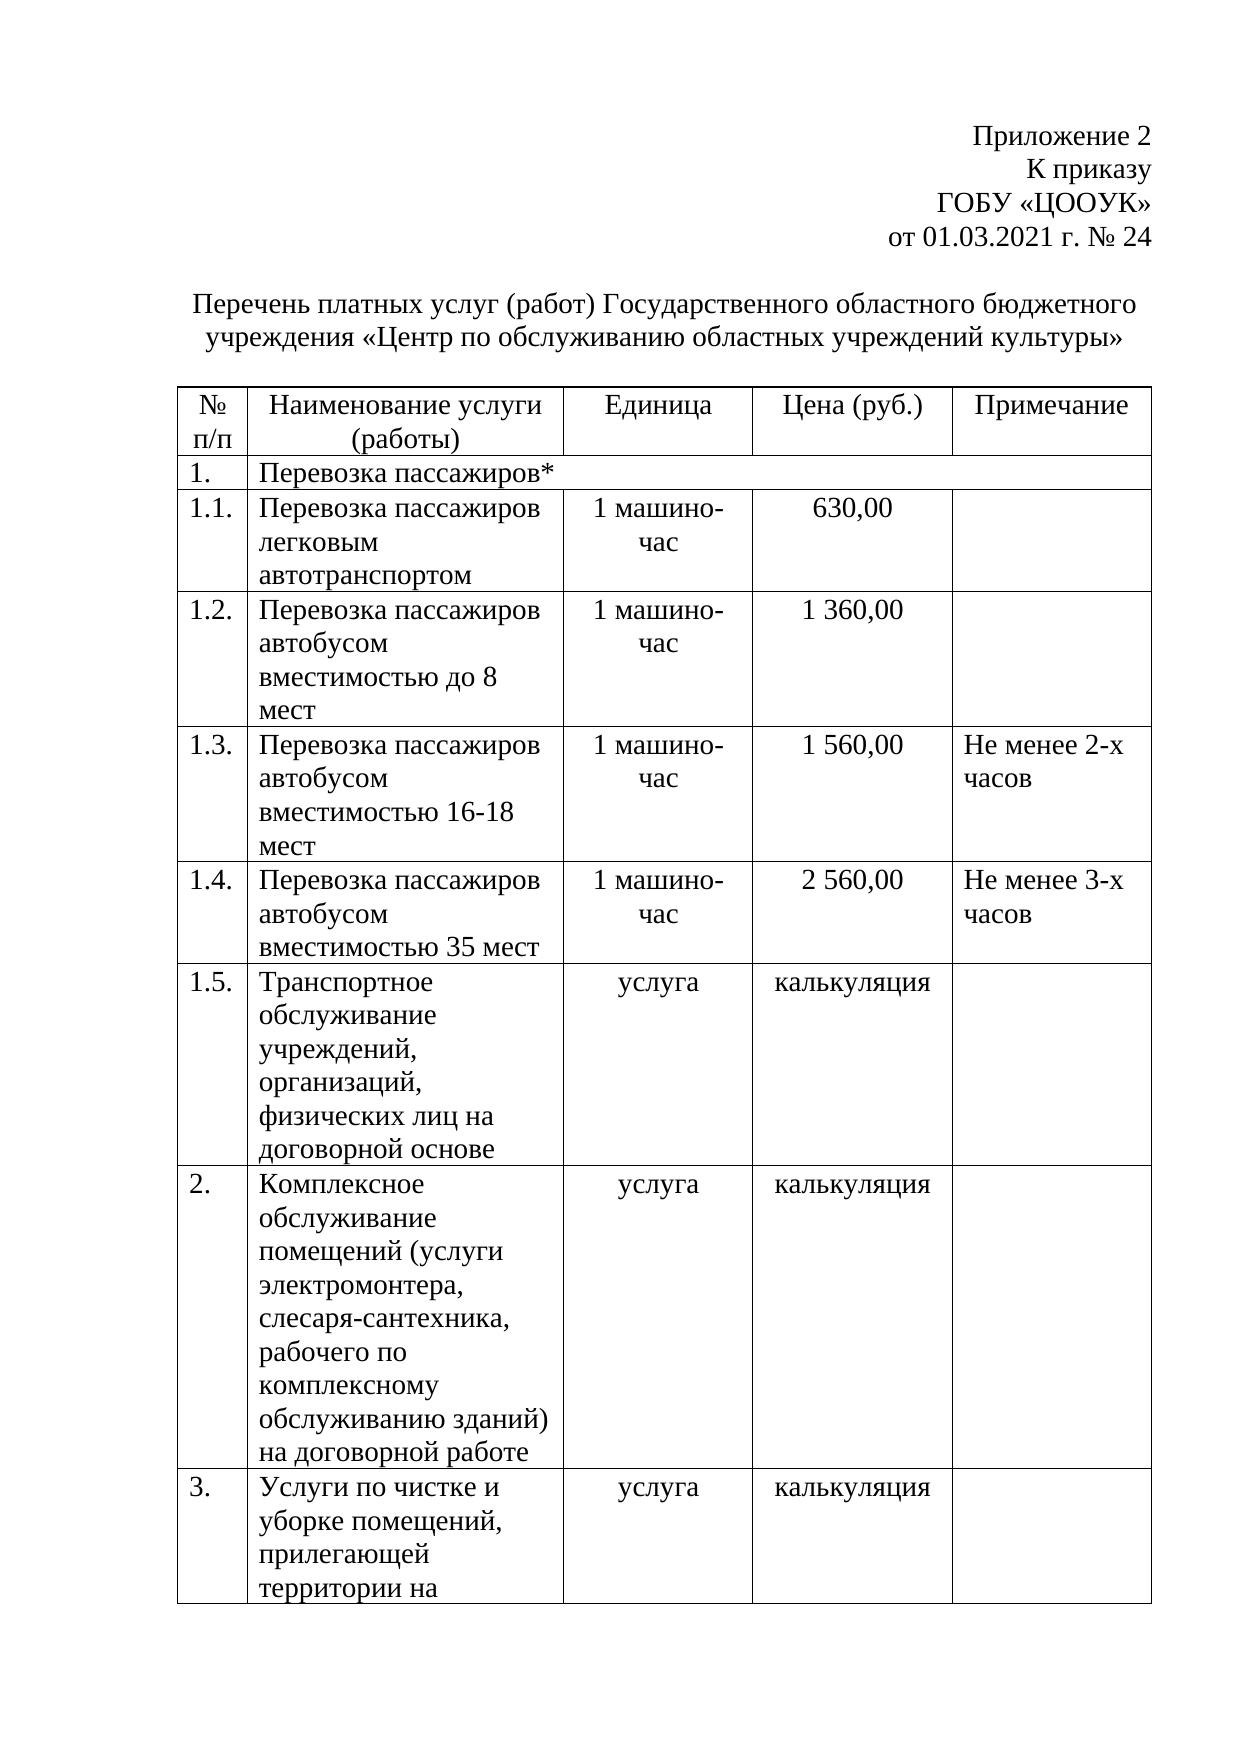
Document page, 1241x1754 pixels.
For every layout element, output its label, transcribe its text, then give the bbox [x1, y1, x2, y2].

table_cell 630,00 [753, 490, 952, 591]
text ГОБУ «ЦООУК» [177, 185, 1152, 219]
text Приложение 2 [177, 118, 1152, 152]
table_cell Перевозка пассажиров легковым автотранспортом [248, 490, 563, 591]
table_cell Не менее 3-х часов [953, 862, 1151, 963]
table_cell 1.3. [178, 727, 247, 861]
table_header Наименование услуги (работы) [248, 388, 563, 454]
table_cell 2. [178, 1166, 247, 1468]
table_header № п/п [178, 388, 247, 454]
table_cell Перевозка пассажиров автобусом вместимостью 35 мест [248, 862, 563, 963]
table_cell 1 360,00 [753, 592, 952, 726]
table_cell 1.1. [178, 490, 247, 591]
table_cell 1.4. [178, 862, 247, 963]
table_cell [953, 964, 1151, 1165]
text от 01.03.2021 г. № 24 [177, 219, 1152, 252]
table_cell Перевозка пассажиров* [248, 456, 1151, 489]
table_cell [248, 1469, 563, 1603]
table_cell услуга [564, 1469, 752, 1603]
table_cell [953, 592, 1151, 726]
table_cell 1 машино-час [564, 862, 752, 963]
table_cell Перевозка пассажиров автобусом вместимостью до 8 мест [248, 592, 563, 726]
text К приказу [177, 152, 1152, 185]
table_header Единица [564, 388, 752, 454]
text Перечень платных услуг (работ) Государственного областного бюджетного учреждения «Центр по обслуживанию областных учреждений культуры» [177, 286, 1152, 353]
table_cell 1 машино-час [564, 727, 752, 861]
table_cell калькуляция [753, 964, 952, 1165]
table_cell [953, 1166, 1151, 1468]
table_cell услуга [564, 1166, 752, 1468]
table_header Цена (руб.) [753, 388, 952, 454]
table_cell 1. [178, 456, 247, 489]
table_cell [953, 490, 1151, 591]
table_header Примечание [953, 388, 1151, 454]
table_cell Не менее 2-х часов [953, 727, 1151, 861]
table_cell Транспортное обслуживание учреждений, организаций, физических лиц на договорной основе [248, 964, 563, 1165]
table_cell 1 560,00 [753, 727, 952, 861]
table_cell калькуляция [753, 1166, 952, 1468]
table_cell 2 560,00 [753, 862, 952, 963]
table_cell 1.2. [178, 592, 247, 726]
table_cell услуга [564, 964, 752, 1165]
table_cell Перевозка пассажиров автобусом вместимостью 16-18 мест [248, 727, 563, 861]
table_cell 1 машино-час [564, 490, 752, 591]
table_cell 1 машино-час [564, 592, 752, 726]
table_cell [953, 1469, 1151, 1603]
table_cell 3. [178, 1469, 247, 1603]
table_cell калькуляция [753, 1469, 952, 1603]
table_cell Комплексное обслуживание помещений (услуги электромонтера, слесаря-сантехника, рабочего по комплексному обслуживанию зданий) на договорной работе [248, 1166, 563, 1468]
table_cell 1.5. [178, 964, 247, 1165]
